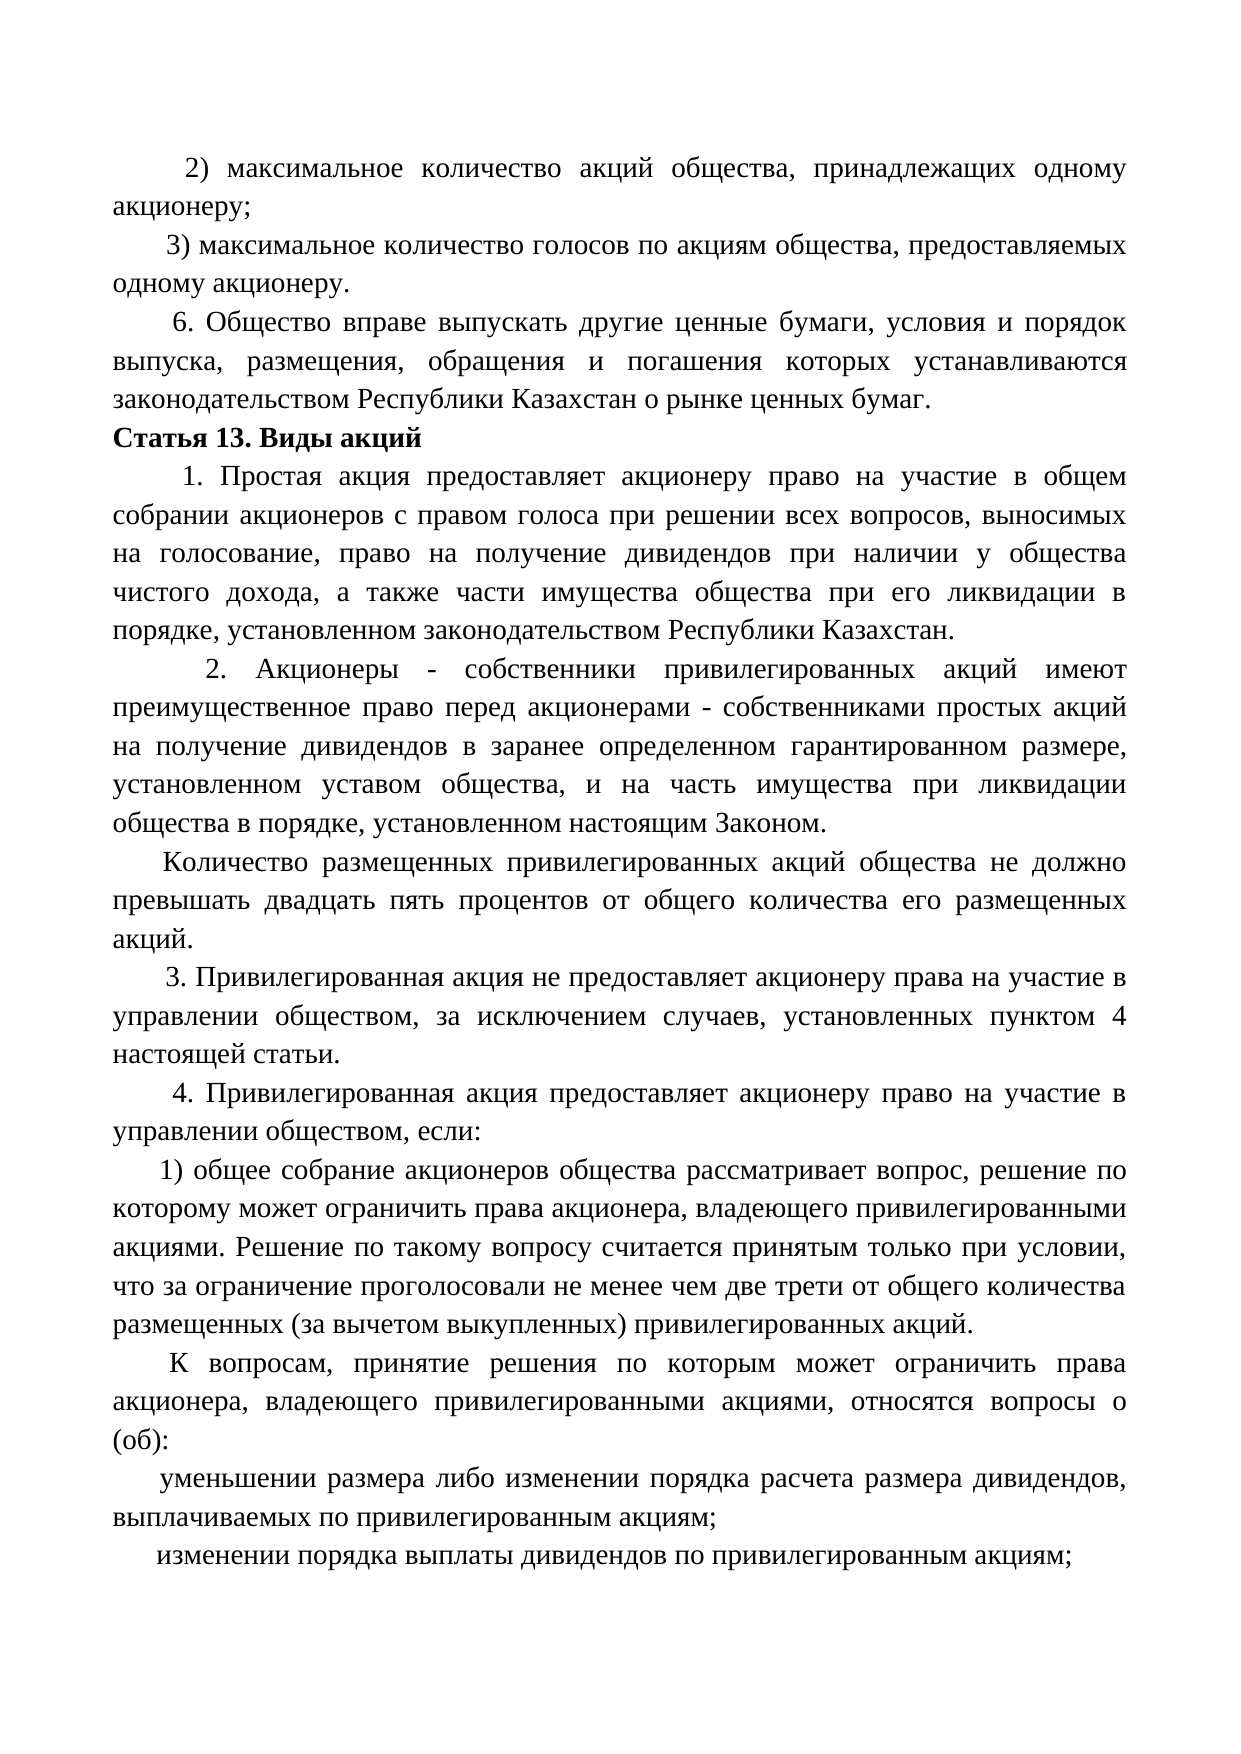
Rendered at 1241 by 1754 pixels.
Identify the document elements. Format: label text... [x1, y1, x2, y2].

text 6. Общество вправе выпускать другие ценные бумаги, условия и порядок выпуска, размещения, обращения и погашения которых устанавливаются законодательством Республики Казахстан о рынке ценных бумаг. [112, 304, 1128, 415]
text уменьшении размера либо изменении порядка расчета размера дивидендов, выплачиваемых по привилегированным акциям; [112, 1460, 1128, 1532]
text 2) максимальное количество акций общества, принадлежащих одному акционеру; [112, 150, 1128, 222]
text 2. Акционеры - собственники привилегированных акций имеют преимущественное право перед акционерами - собственниками простых акций на получение дивидендов в заранее определенном гарантированном размере, установленном уставом общества, и на часть имущества при ликвидации общества в порядке, установленном настоящим Законом. [112, 651, 1128, 839]
text Количество размещенных привилегированных акций общества не должно превышать двадцать пять процентов от общего количества его размещенных акций. [112, 844, 1128, 954]
text 4. Привилегированная акция предоставляет акционеру право на участие в управлении обществом, если: [112, 1075, 1128, 1147]
text Статья 13. Виды акций [112, 420, 1128, 453]
text 3) максимальное количество голосов по акциям общества, предоставляемых одному акционеру. [112, 227, 1128, 299]
text 1) общее собрание акционеров общества рассматривает вопрос, решение по которому может ограничить права акционера, владеющего привилегированными акциями. Решение по такому вопросу считается принятым только при условии, что за ограничение проголосовали не менее чем две трети от общего количества размещенных (за вычетом выкупленных) привилегированных акций. [112, 1152, 1128, 1340]
text 3. Привилегированная акция не предоставляет акционеру права на участие в управлении обществом, за исключением случаев, установленных пунктом 4 настоящей статьи. [112, 959, 1128, 1070]
text изменении порядка выплаты дивидендов по привилегированным акциям; [112, 1537, 1128, 1571]
text К вопросам, принятие решения по которым может ограничить права акционера, владеющего привилегированными акциями, относятся вопросы о (об): [112, 1345, 1128, 1455]
text 1. Простая акция предоставляет акционеру право на участие в общем собрании акционеров с правом голоса при решении всех вопросов, выносимых на голосование, право на получение дивидендов при наличии у общества чистого дохода, а также части имущества общества при его ликвидации в порядке, установленном законодательством Республики Казахстан. [112, 458, 1128, 646]
